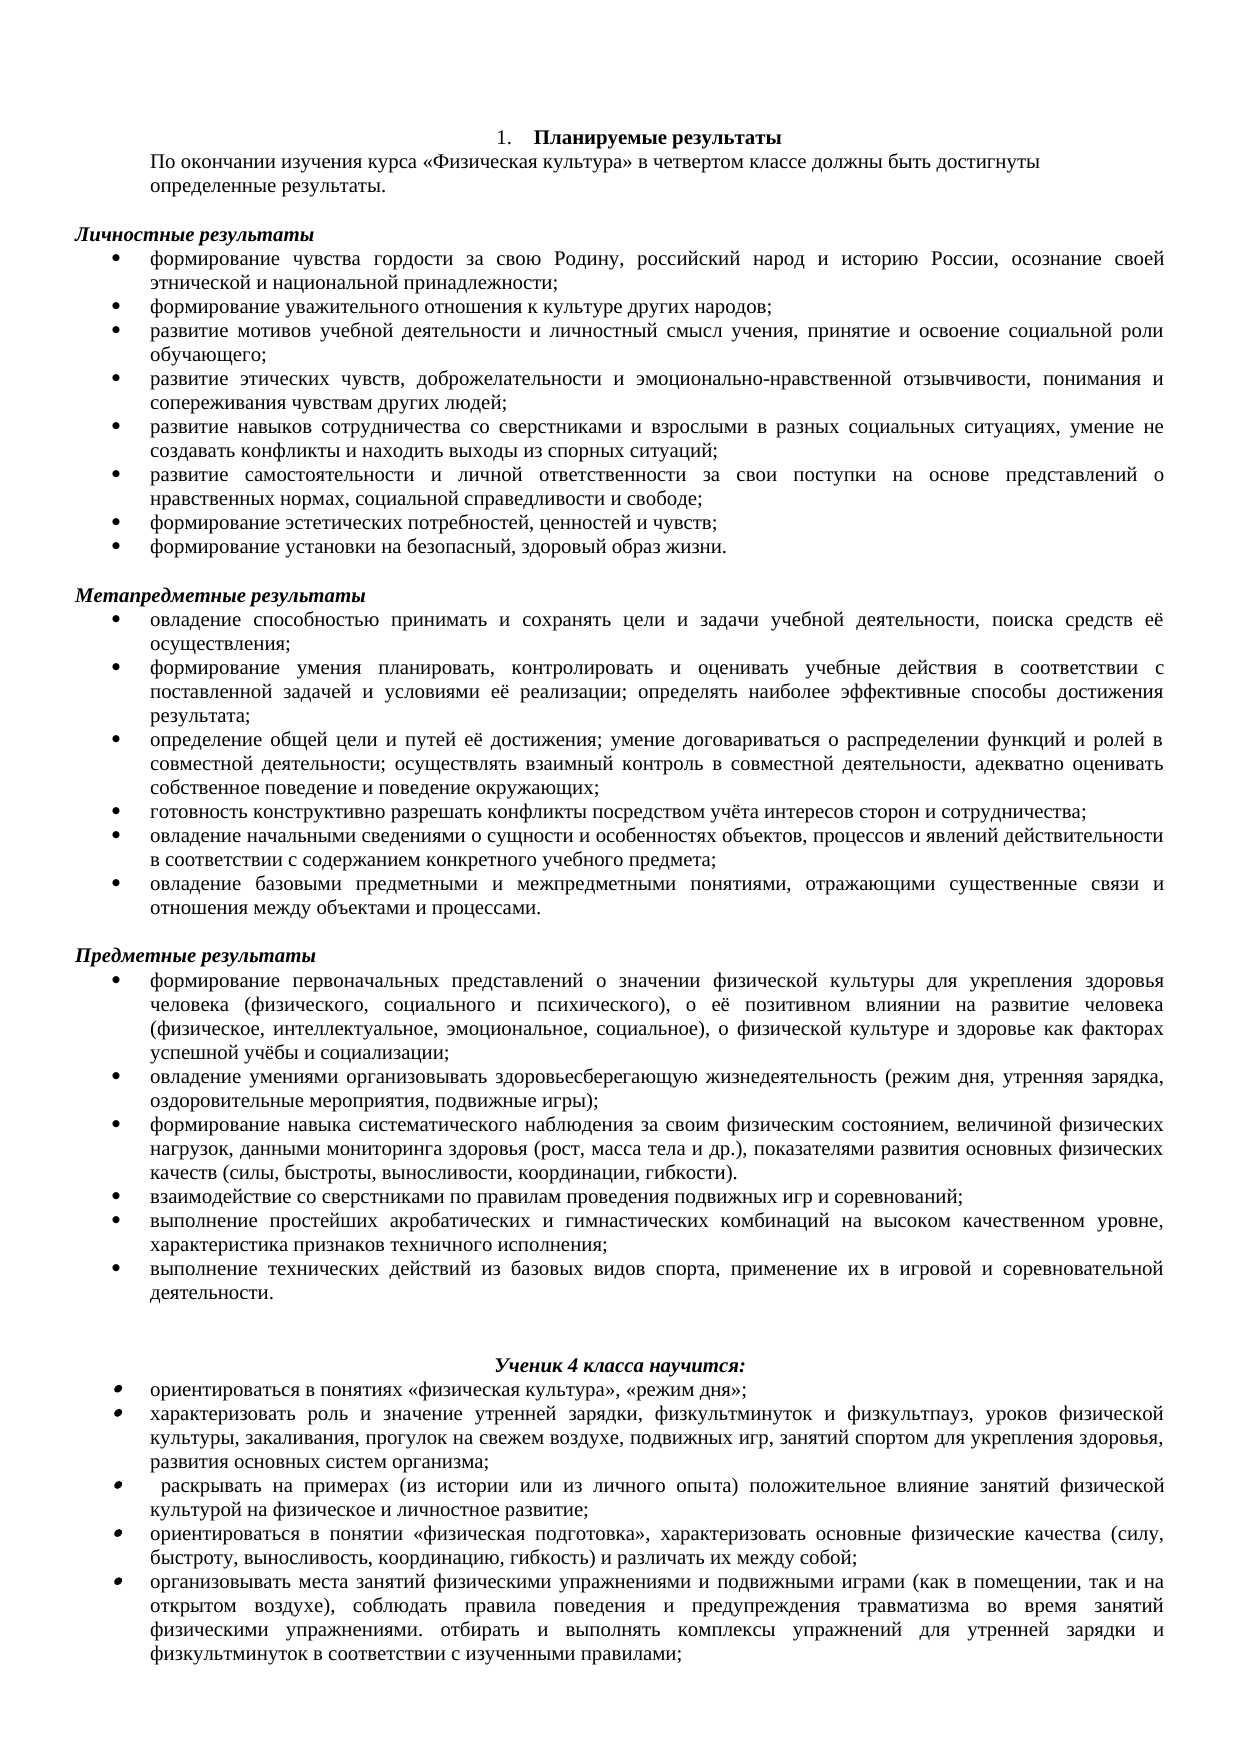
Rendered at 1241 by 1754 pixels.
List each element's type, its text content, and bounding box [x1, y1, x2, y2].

text Предметные результаты [75, 943, 1165, 967]
list овладение способностью принимать и сохранять цели и задачи учебной деятельности, поиска средств её осуществления; [112, 607, 1165, 655]
list развитие мотивов учебной деятельности и личностный смысл учения, принятие и освоение социальной роли обучающего; [112, 318, 1165, 366]
list организовывать места занятий физическими упражнениями и подвижными играми (как в помещении, так и на открытом воздухе), соблюдать правила поведения и предупреждения травматизма во время занятий физическими упражнениями. отбирать и выполнять комплексы упражнений для утренней зарядки и физкультминуток в соответствии с изученными правилами; [112, 1569, 1165, 1665]
text Ученик 4 класса научится: [75, 1352, 1165, 1377]
list ориентироваться в понятиях «физическая культура», «режим дня»; [112, 1377, 1165, 1401]
list характеризовать роль и значение утренней зарядки, физкультминуток и физкультпауз, уроков физической культуры, закаливания, прогулок на свежем воздухе, подвижных игр, занятий спортом для укрепления здоровья, развития основных систем организма; [112, 1401, 1165, 1473]
list овладение базовыми предметными и межпредметными понятиями, отражающими существенные связи и отношения между объектами и процессами. [112, 871, 1165, 919]
list формирование первоначальных представлений о значении физической культуры для укрепления здоровья человека (физического, социального и психического), о её позитивном влиянии на развитие человека (физическое, интеллектуальное, эмоциональное, социальное), о физической культуре и здоровье как факторах успешной учёбы и социализации; [112, 967, 1165, 1064]
text По окончании изучения курса «Физическая культура» в четвертом классе должны быть достигнуты определенные результаты. [150, 149, 1165, 197]
list формирование уважительного отношения к культуре других народов; [112, 294, 1165, 318]
list взаимодействие со сверстниками по правилам проведения подвижных игр и соревнований; [112, 1184, 1165, 1208]
list формирование умения планировать, контролировать и оценивать учебные действия в соответствии с поставленной задачей и условиями её реализации; определять наиболее эффективные способы достижения результата; [112, 655, 1165, 727]
list развитие этических чувств, доброжелательности и эмоционально-нравственной отзывчивости, понимания и сопереживания чувствам других людей; [112, 366, 1165, 414]
list выполнение технических действий из базовых видов спорта, применение их в игровой и соревновательной деятельности. [112, 1256, 1165, 1304]
list формирование чувства гордости за свою Родину, российский народ и историю России, осознание своей этнической и национальной принадлежности; [112, 246, 1165, 294]
list готовность конструктивно разрешать конфликты посредством учёта интересов сторон и сотрудничества; [112, 799, 1165, 823]
list Планируемые результаты [112, 125, 1165, 149]
list выполнение простейших акробатических и гимнастических комбинаций на высоком качественном уровне, характеристика признаков техничного исполнения; [112, 1208, 1165, 1256]
list развитие навыков сотрудничества со сверстниками и взрослыми в разных социальных ситуациях, умение не создавать конфликты и находить выходы из спорных ситуаций; [112, 414, 1165, 462]
list ориентироваться в понятии «физическая подготовка», характеризовать основные физические качества (силу, быстроту, выносливость, координацию, гибкость) и различать их между собой; [112, 1521, 1165, 1569]
list формирование установки на безопасный, здоровый образ жизни. [112, 534, 1165, 558]
text Личностные результаты [75, 222, 1165, 246]
list формирование навыка систематического наблюдения за своим физическим состоянием, величиной физических нагрузок, данными мониторинга здоровья (рост, масса тела и др.), показателями развития основных физических качеств (силы, быстроты, выносливости, координации, гибкости). [112, 1112, 1165, 1184]
list формирование эстетических потребностей, ценностей и чувств; [112, 510, 1165, 534]
list раскрывать на примерах (из истории или из личного опыдоровья, развития основных систа) положительное влияние занятий физической культурой на физическое и личностное развитие; [112, 1473, 1165, 1521]
list определение общей цели и путей её достижения; умение договариваться о распределении функций и ролей в совместной деятельности; осуществлять взаимный контроль в совместной деятельности, адекватно оценивать собственное поведение и поведение окружающих; [112, 727, 1165, 799]
list овладение умениями организовывать здоровьесберегающую жизнедеятельность (режим дня, утренняя зарядка, оздоровительные мероприятия, подвижные игры); [112, 1064, 1165, 1112]
text Метапредметные результаты [75, 582, 1165, 607]
list развитие самостоятельности и личной ответственности за свои поступки на основе представлений о нравственных нормах, социальной справедливости и свободе; [112, 462, 1165, 510]
list овладение начальными сведениями о сущности и особенностях объектов, процессов и явлений действительности в соответствии с содержанием конкретного учебного предмета; [112, 823, 1165, 871]
